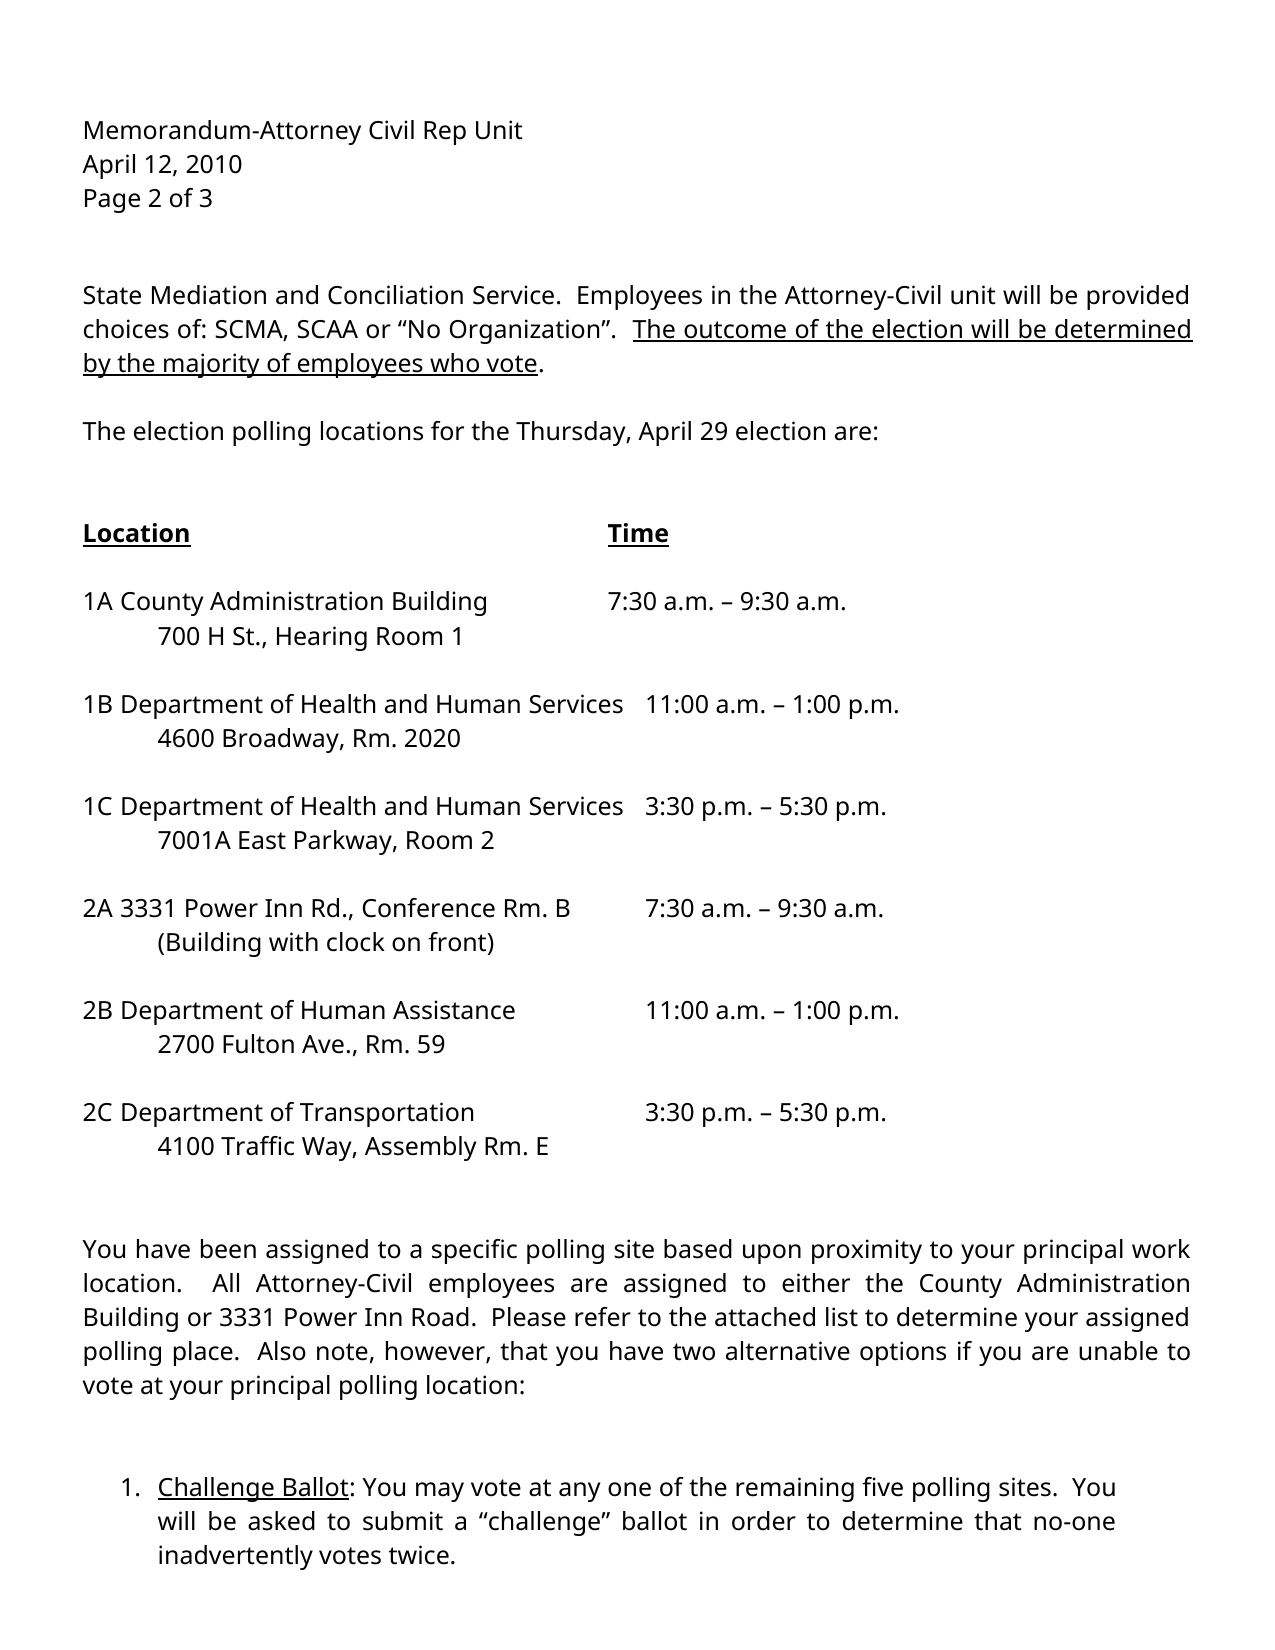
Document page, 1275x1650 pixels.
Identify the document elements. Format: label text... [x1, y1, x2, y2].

text 1A County Administration Building 7:30 a.m. – 9:30 a.m. [82, 584, 1192, 618]
text (Building with clock on front) [82, 925, 1192, 959]
text , Assembly Rm. E [82, 1129, 1192, 1163]
text You have been assigned to a specific polling site based upon proximity to your principal work location. All Attorney-Civil employees are assigned to either the or . Please refer to the attached list to determine your assigned polling place. Also note, however, that you have two alternative options if you are unable to vote at your principal polling location: [82, 1231, 1192, 1402]
text , Rm. 59 [82, 1027, 1192, 1061]
text , Hearing Room 1 [82, 618, 1192, 652]
text 4600 Broadway, Rm. 2020 [82, 720, 1192, 754]
text 2B Department of Human Assistance 11:00 a.m. – 1:00 p.m. [82, 993, 1192, 1027]
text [82, 277, 1192, 380]
text 2A , Conference Rm. B 7:30 a.m. – 9:30 a.m. [82, 891, 1192, 925]
text 1B Department of Health and Human Services 11:00 a.m. – 1:00 p.m. [82, 686, 1192, 720]
text The election polling locations for the Thursday, April 29 election are: [82, 414, 1192, 448]
list Challenge Ballot: You may vote at any one of the remaining five polling sites. You will be asked to submit a “challenge” ballot in order to determine that no-one inadvertently votes twice. [120, 1470, 1117, 1572]
text 2C Department of Transportation 3:30 p.m. – 5:30 p.m. [82, 1095, 1192, 1129]
text 1C Department of Health and Human Services 3:30 p.m. – 5:30 p.m. [82, 788, 1192, 822]
text 7001A , Room 2 [82, 822, 1192, 857]
text Location Time [82, 516, 1192, 550]
